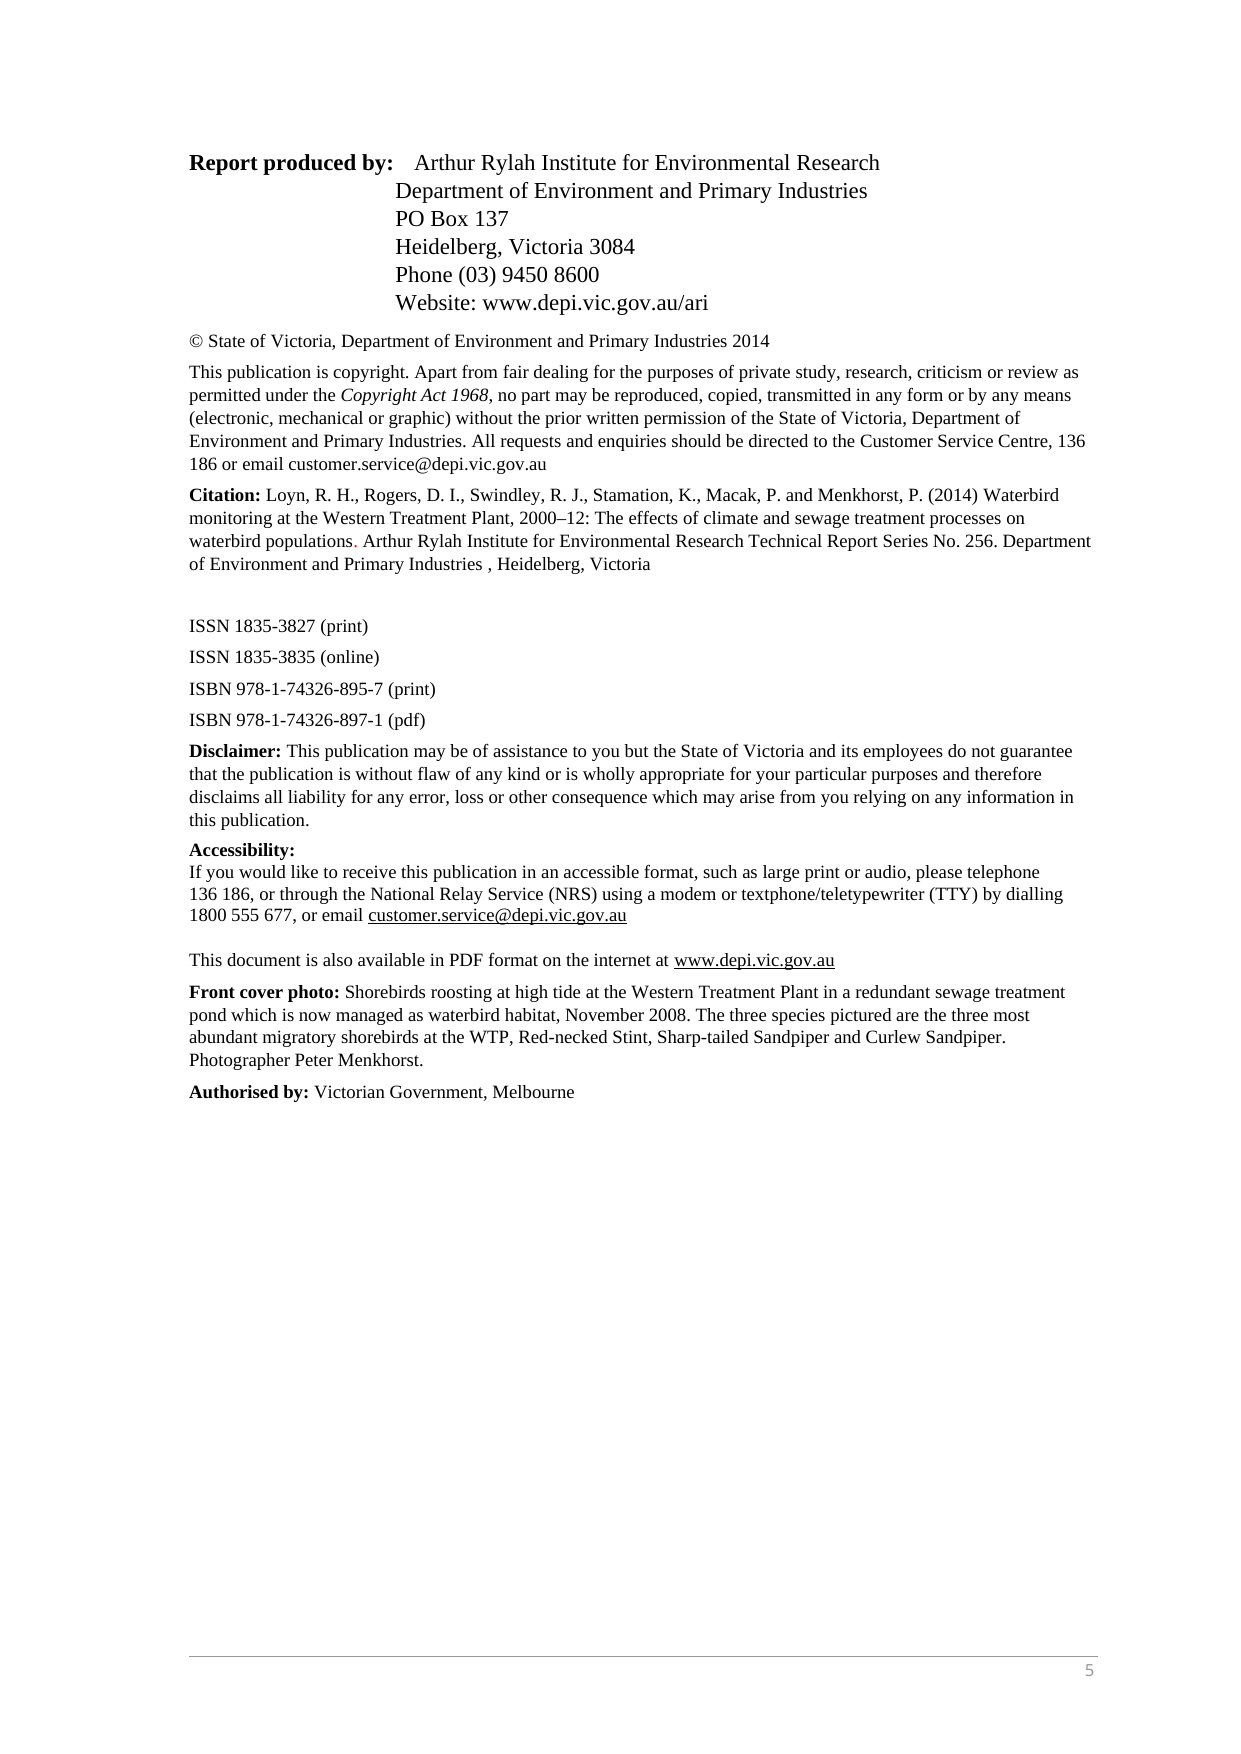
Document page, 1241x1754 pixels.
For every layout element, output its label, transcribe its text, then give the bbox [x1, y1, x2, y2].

text Front cover photo: Shorebirds roosting at high tide at the Western Treatment Plant in a redundant sewage treatment pond which is now managed as waterbird habitat, November 2008. The three species pictured are the three most abundant migratory shorebirds at the WTP, Red-necked Stint, Sharp-tailed Sandpiper and Curlew Sandpiper. Photographer Peter Menkhorst. [189, 980, 1098, 1071]
text This publication is copyright. Apart from fair dealing for the purposes of private study, research, criticism or review as permitted under the Copyright Act 1968, no part may be reproduced, copied, transmitted in any form or by any means (electronic, mechanical or graphic) without the prior written permission of the State of Victoria, Department of Environment and Primary Industries. All requests and enquiries should be directed to the Customer Service Centre, 136 186 or email customer.service@depi.vic.gov.au [189, 360, 1098, 475]
text ISSN 1835-3827 (print) [189, 614, 1098, 637]
text Accessibility: If you would like to receive this publication in an accessible format, such as large print or audio, please telephone 136 186, or through the National Relay Service (NRS) using a modem or textphone/teletypewriter (TTY) by dialling 1800 555 677, or email customer.service@depi.vic.gov.au [189, 839, 1098, 926]
text Citation: Loyn, R. H., Rogers, D. I., Swindley, R. J., Stamation, K., Macak, P. and Menkhorst, P. (2014) Waterbird monitoring at the Western Treatment Plant, 2000–12: The effects of climate and sewage treatment processes on waterbird populations. Arthur Rylah Institute for Environmental Research Technical Report Series No. 256. Department of Environment and Primary Industries , Heidelberg, Victoria [189, 483, 1098, 575]
text © State of Victoria, Department of Environment and Primary Industries 2014 [189, 329, 1098, 352]
text Authorised by: Victorian Government, Melbourne [189, 1080, 1098, 1103]
text Disclaimer: This publication may be of assistance to you but the State of Victoria and its employees do not guarantee that the publication is without flaw of any kind or is wholly appropriate for your particular purposes and therefore disclaims all liability for any error, loss or other consequence which may arise from you relying on any information in this publication. [189, 739, 1098, 831]
text This document is also available in PDF format on the internet at www.depi.vic.gov.au [189, 926, 1098, 971]
text Report produced by: Arthur Rylah Institute for Environmental Research Department of Environment and Primary Industries PO Box 137 Heidelberg, Victoria 3084 Phone (03) 9450 8600 Website: www.depi.vic.gov.au/ari [189, 148, 1098, 316]
text ISSN 1835-3835 (online) [189, 646, 1098, 668]
text ISBN 978-1-74326-895-7 (print) [189, 677, 1098, 700]
text ISBN 978-1-74326-897-1 (pdf) [189, 708, 1098, 731]
